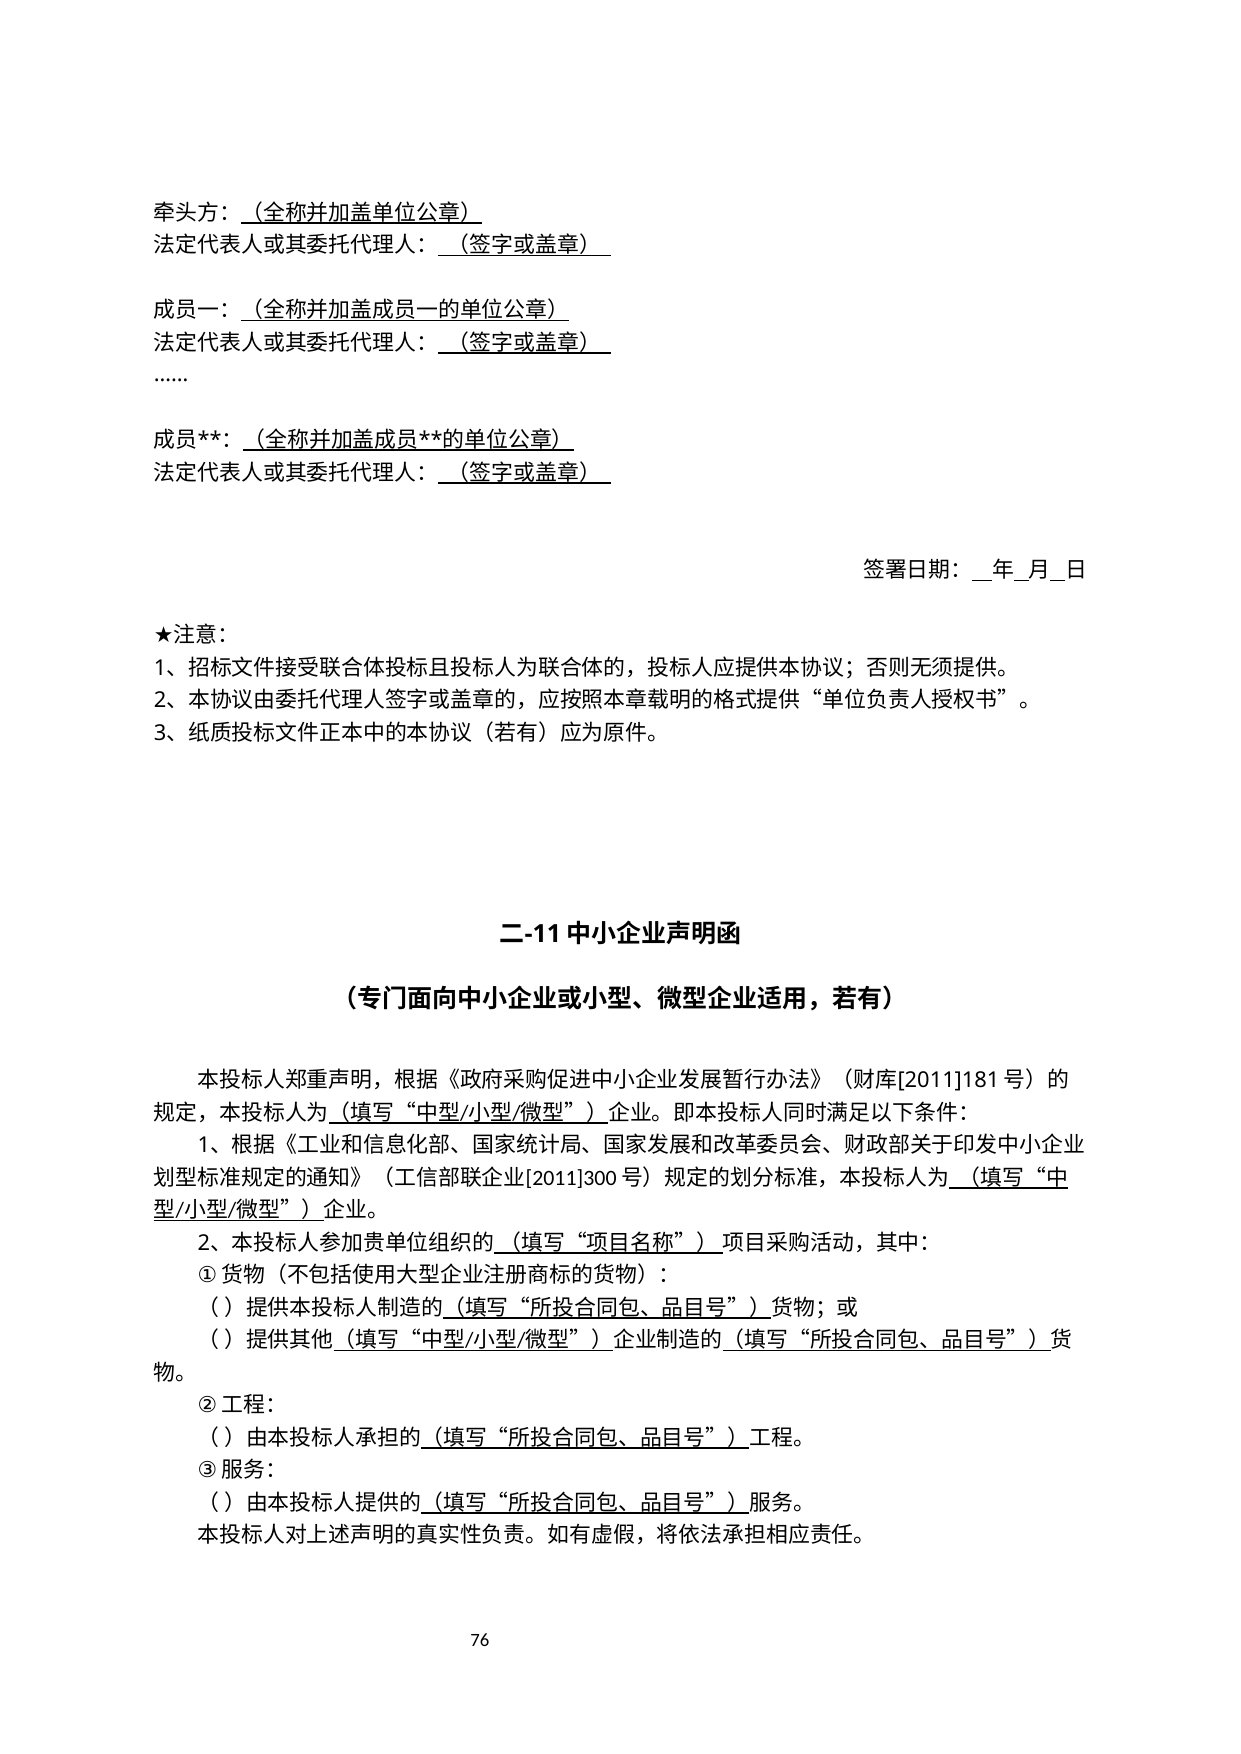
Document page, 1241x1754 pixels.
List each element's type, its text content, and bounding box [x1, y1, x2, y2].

text 法定代表人或其委托代理人： （签字或盖章） [153, 227, 1087, 259]
text 本投标人郑重声明，根据《政府采购促进中小企业发展暂行办法》（财库[2011]181号）的规定，本投标人为（填写“中型/小型/微型”）企业。即本投标人同时满足以下条件： [153, 1062, 1087, 1127]
text ①货物（不包括使用大型企业注册商标的货物）： [153, 1257, 1087, 1289]
text 二-11中小企业声明函 [153, 899, 1087, 964]
text 2、本协议由委托代理人签字或盖章的，应按照本章载明的格式提供“单位负责人授权书”。 [153, 682, 1087, 714]
text ③服务： [153, 1452, 1087, 1484]
text 1、招标文件接受联合体投标且投标人为联合体的，投标人应提供本协议；否则无须提供。 [153, 649, 1087, 682]
text 1、根据《工业和信息化部、国家统计局、国家发展和改革委员会、财政部关于印发中小企业划型标准规定的通知》（工信部联企业[2011]300号）规定的划分标准，本投标人为 （填写“中型/小型/微型”）企业。 [153, 1127, 1087, 1224]
text ②工程： [153, 1387, 1087, 1419]
text 法定代表人或其委托代理人： （签字或盖章） [153, 324, 1087, 357]
text 成员一：（全称并加盖成员一的单位公章） [153, 292, 1087, 324]
text （专门面向中小企业或小型、微型企业适用，若有） [153, 964, 1087, 1029]
text ★注意： [153, 617, 1087, 649]
text 本投标人对上述声明的真实性负责。如有虚假，将依法承担相应责任。 [153, 1517, 1087, 1549]
text （ ）提供其他（填写“中型/小型/微型”）企业制造的（填写“所投合同包、品目号”）货物。 [153, 1322, 1087, 1387]
text 签署日期： 年 月 日 [153, 552, 1087, 584]
text （ ）由本投标人提供的（填写“所投合同包、品目号”）服务。 [153, 1484, 1087, 1517]
text （ ）由本投标人承担的（填写“所投合同包、品目号”）工程。 [153, 1419, 1087, 1452]
text …… [153, 357, 1087, 389]
text 3、纸质投标文件正本中的本协议（若有）应为原件。 [153, 714, 1087, 747]
text 成员**：（全称并加盖成员**的单位公章） [153, 422, 1087, 454]
text 2、本投标人参加贵单位组织的 （填写“项目名称”） 项目采购活动，其中： [153, 1224, 1087, 1257]
text 法定代表人或其委托代理人： （签字或盖章） [153, 454, 1087, 487]
text （ ）提供本投标人制造的（填写“所投合同包、品目号”）货物；或 [153, 1289, 1087, 1322]
text 牵头方：（全称并加盖单位公章） [153, 194, 1087, 227]
